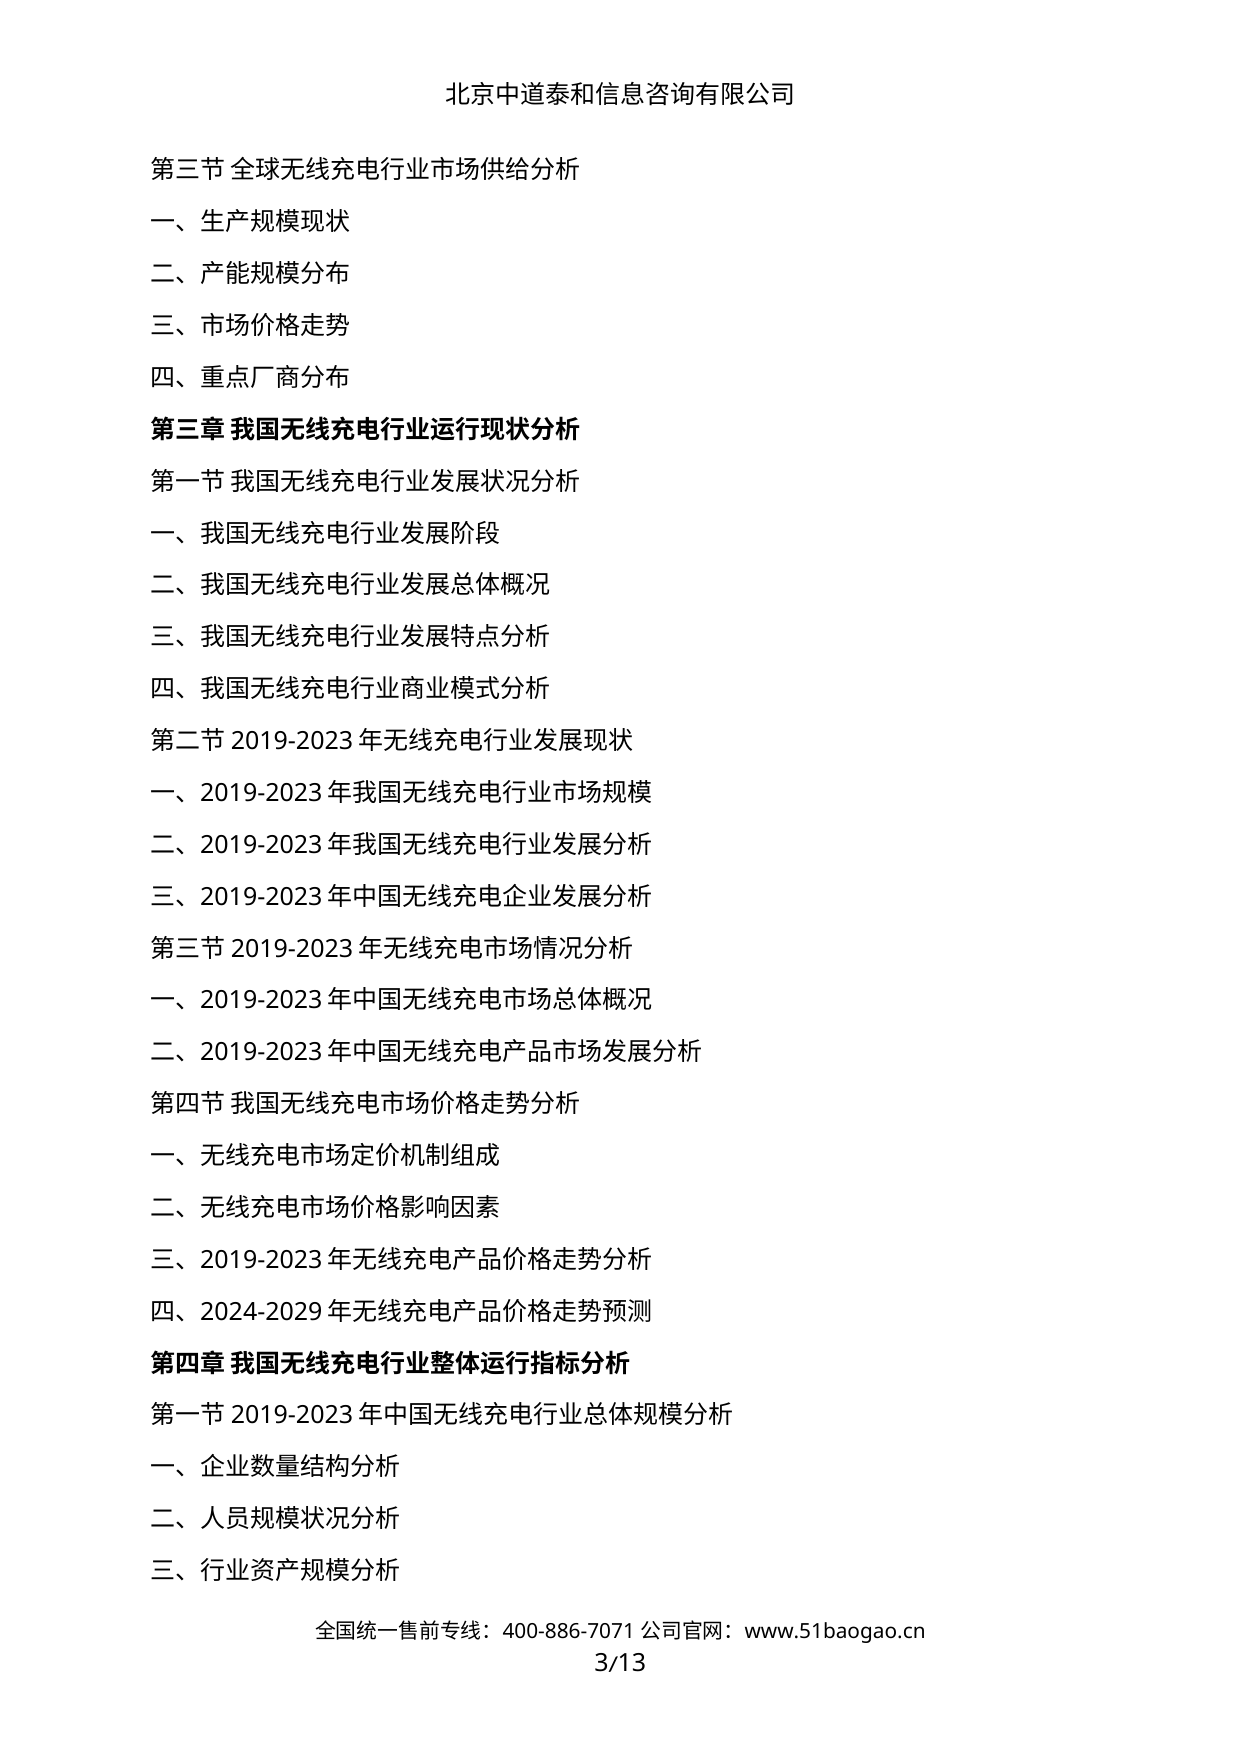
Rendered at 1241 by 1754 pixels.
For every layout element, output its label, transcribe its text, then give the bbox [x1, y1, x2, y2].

text 二、人员规模状况分析 [150, 1499, 1090, 1535]
text 三、2019-2023年中国无线充电企业发展分析 [150, 876, 1090, 912]
text 三、市场价格走势 [150, 306, 1090, 342]
text 第三章 我国无线充电行业运行现状分析 [150, 409, 1090, 446]
text 一、2019-2023年我国无线充电行业市场规模 [150, 772, 1090, 809]
text 二、2019-2023年中国无线充电产品市场发展分析 [150, 1032, 1090, 1068]
text 二、我国无线充电行业发展总体概况 [150, 565, 1090, 601]
text 第一节 我国无线充电行业发展状况分析 [150, 461, 1090, 497]
text 第三节 全球无线充电行业市场供给分析 [150, 150, 1090, 186]
text 四、重点厂商分布 [150, 357, 1090, 394]
text 第三节 2019-2023年无线充电市场情况分析 [150, 928, 1090, 964]
text 三、行业资产规模分析 [150, 1551, 1090, 1587]
text 第一节 2019-2023年中国无线充电行业总体规模分析 [150, 1395, 1090, 1431]
text 一、生产规模现状 [150, 202, 1090, 238]
text 一、2019-2023年中国无线充电市场总体概况 [150, 980, 1090, 1016]
text 一、我国无线充电行业发展阶段 [150, 513, 1090, 549]
text 一、企业数量结构分析 [150, 1447, 1090, 1483]
text 第二节 2019-2023年无线充电行业发展现状 [150, 721, 1090, 757]
text 第四节 我国无线充电市场价格走势分析 [150, 1084, 1090, 1120]
text 二、无线充电市场价格影响因素 [150, 1187, 1090, 1224]
text 二、2019-2023年我国无线充电行业发展分析 [150, 824, 1090, 861]
text 三、我国无线充电行业发展特点分析 [150, 617, 1090, 653]
text 四、2024-2029年无线充电产品价格走势预测 [150, 1291, 1090, 1327]
text 第四章 我国无线充电行业整体运行指标分析 [150, 1343, 1090, 1379]
text 三、2019-2023年无线充电产品价格走势分析 [150, 1239, 1090, 1276]
text 四、我国无线充电行业商业模式分析 [150, 669, 1090, 705]
text 二、产能规模分布 [150, 254, 1090, 290]
text 一、无线充电市场定价机制组成 [150, 1136, 1090, 1172]
